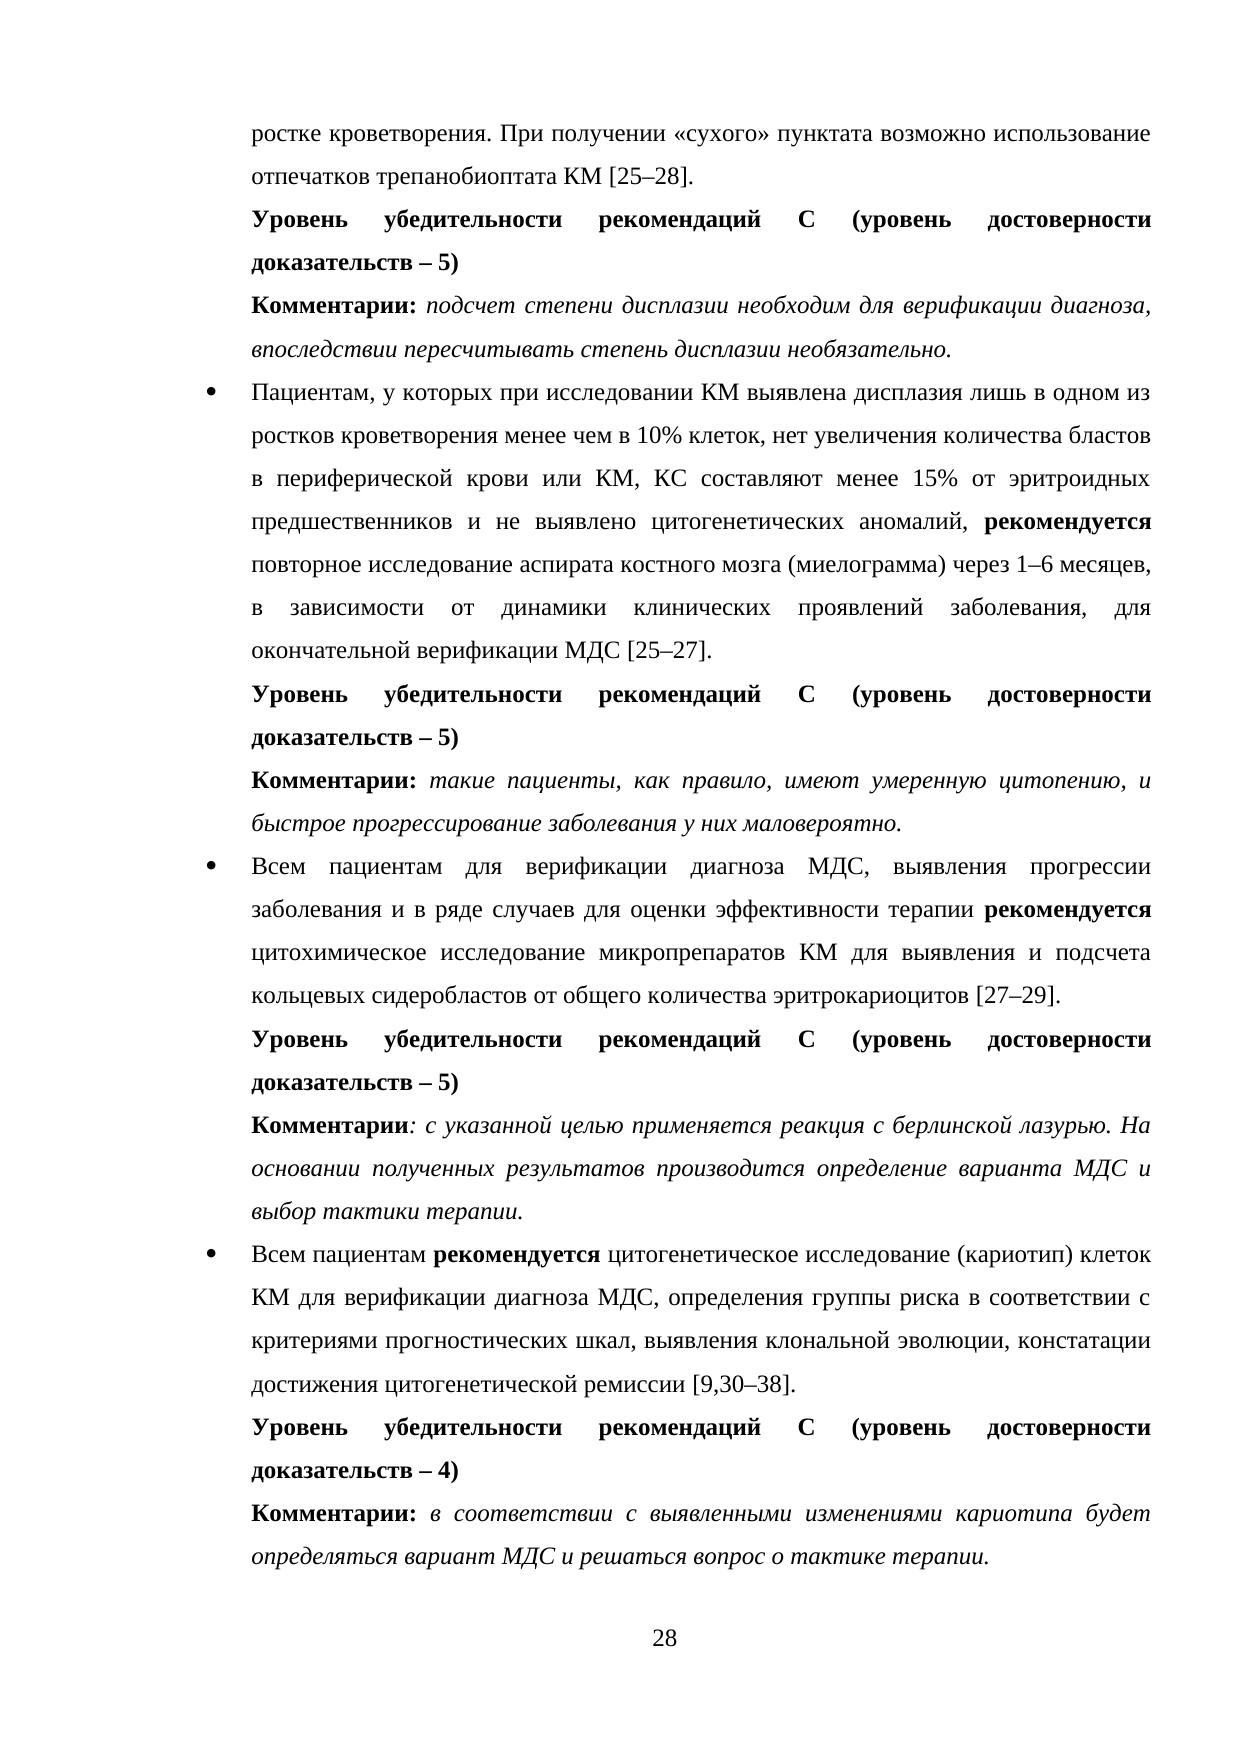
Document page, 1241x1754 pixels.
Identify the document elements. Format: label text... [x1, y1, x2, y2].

text Уровень убедительности рекомендаций C (уровень достоверности доказательств – 5) [251, 1024, 1152, 1096]
text Комментарии: подсчет степени дисплазии необходим для верификации диагноза, впоследствии пересчитывать степень дисплазии необязательно. [251, 291, 1152, 362]
text Уровень убедительности рекомендаций C (уровень достоверности доказательств – 5) [251, 679, 1152, 751]
text Уровень убедительности рекомендаций C (уровень достоверности доказательств – 5) [251, 204, 1152, 276]
list Всем пациентам для верификации диагноза МДС, выявления прогрессии заболевания и в ряде случаев для оценки эффективности терапии рекомендуется цитохимическое исследование микропрепаратов КМ для выявления и подсчета кольцевых сидеробластов от общего количества эритрокариоцитов [27–29]. [207, 851, 1152, 1009]
list Всем пациентам рекомендуется цитогенетическое исследование (кариотип) клеток КМ для верификации диагноза МДС, определения группы риска в соответствии с критериями прогностических шкал, выявления клональной эволюции, констатации достижения цитогенетической ремиссии [9,30–38]. [207, 1239, 1152, 1397]
text Комментарии: в соответствии с выявленными изменениями кариотипа будет определяться вариант МДС и решаться вопрос о тактике терапии. [251, 1498, 1152, 1570]
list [207, 118, 1152, 190]
text Комментарии: с указанной целью применяется реакция с берлинской лазурью. На основании полученных результатов производится определение варианта МДС и выбор тактики терапии. [251, 1110, 1152, 1225]
text Комментарии: такие пациенты, как правило, имеют умеренную цитопению, и быстрое прогрессирование заболевания у них маловероятно. [251, 765, 1152, 837]
text Уровень убедительности рекомендаций С (уровень достоверности доказательств – 4) [251, 1412, 1152, 1484]
list Пациентам, у которых при исследовании КМ выявлена дисплазия лишь в одном из ростков кроветворения менее чем в 10% клеток, нет увеличения количества бластов в периферической крови или КМ, КС составляют менее 15% от эритроидных предшественников и не выявлено цитогенетических аномалий, рекомендуется повторное исследование аспирата костного мозга (миелограмма) через 1–6 месяцев, в зависимости от динамики клинических проявлений заболевания, для окончательной верификации МДС [25–27]. [207, 377, 1152, 664]
